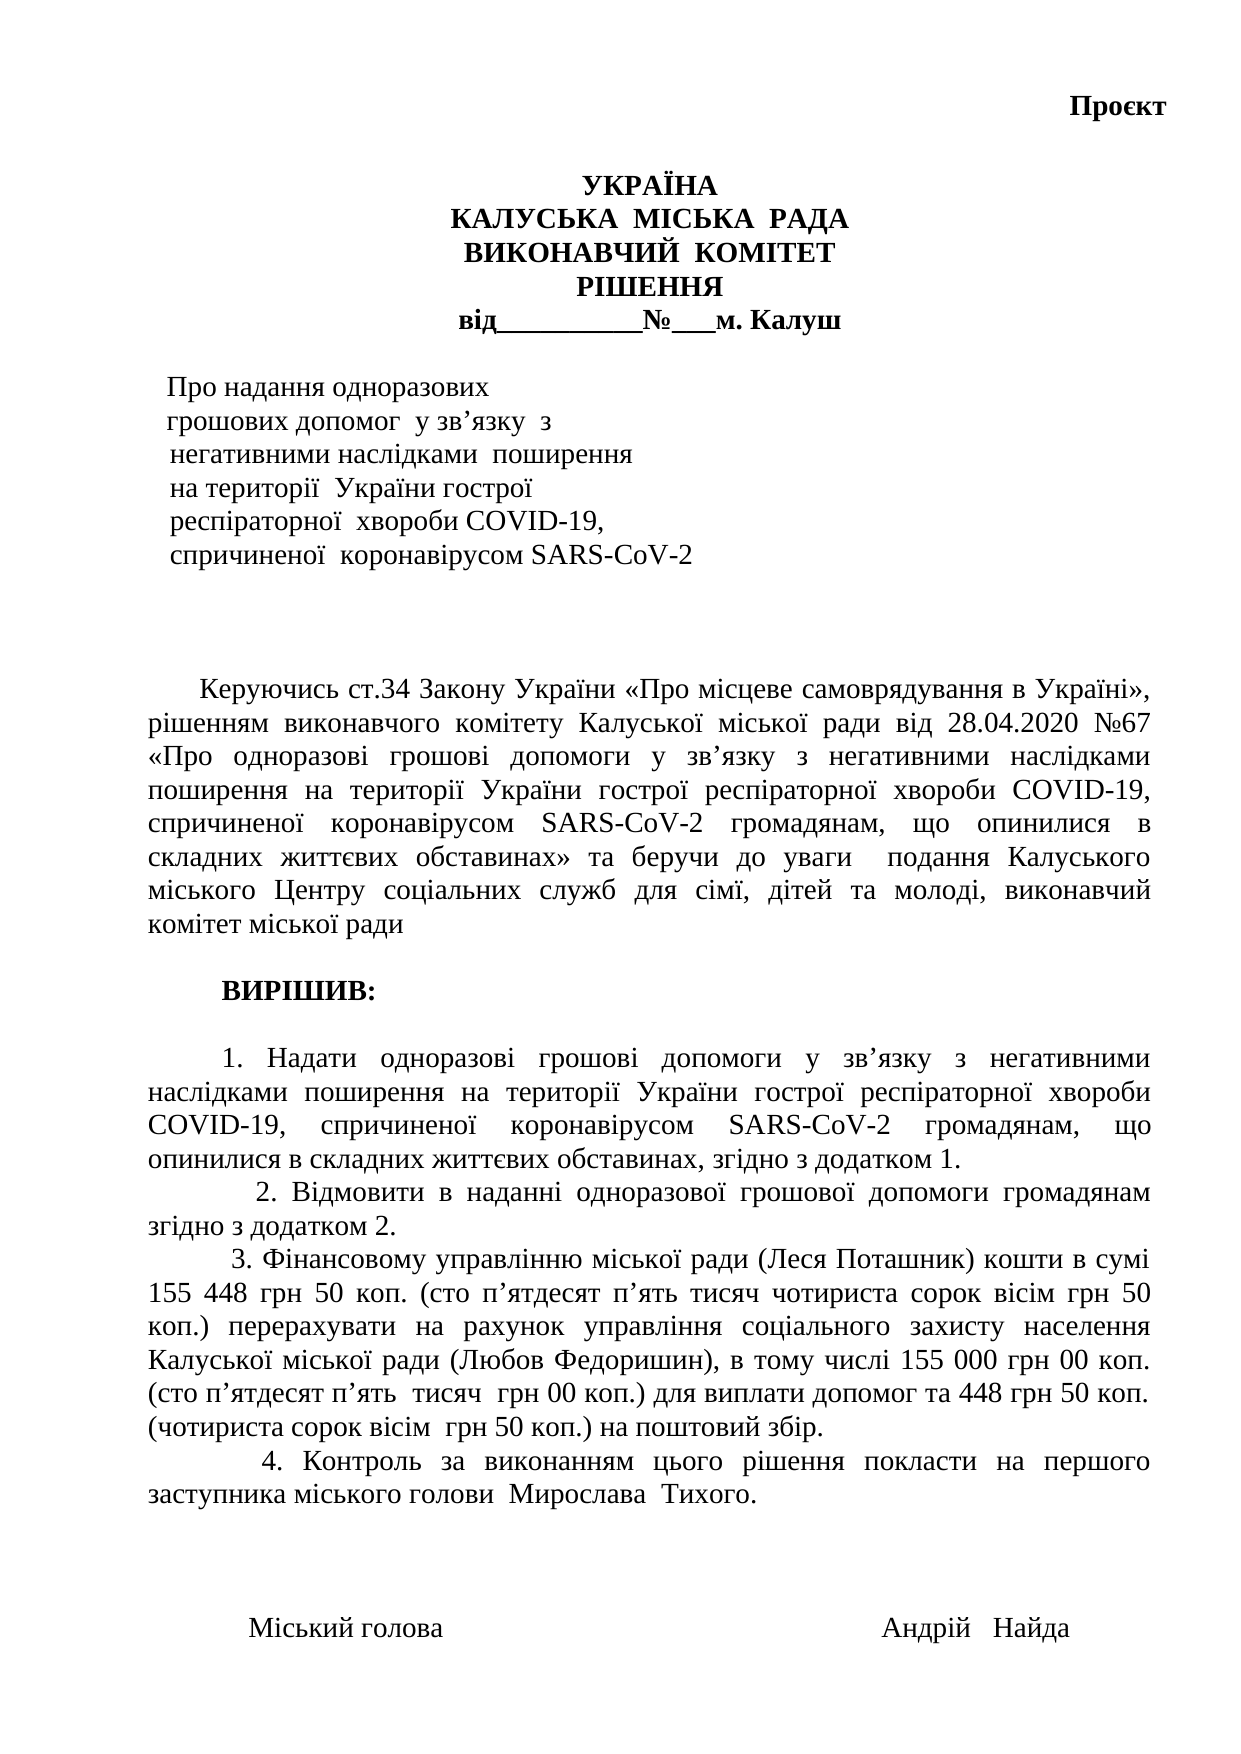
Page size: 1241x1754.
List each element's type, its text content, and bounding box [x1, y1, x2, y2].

text Керуючись ст.34 Закону України «Про місцеве самоврядування в Україні», рішенням виконавчого комітету Калуської міської ради від 28.04.2020 №67 «Про одноразові грошові допомоги у зв’язку з негативними наслідками поширення на території України гострої респіраторної хвороби СOVID-19, спричиненої коронавірусом SARS-CoV-2 громадянам, що опинилися в складних життєвих обставинах» та беручи до уваги подання Калуського міського Центру соціальних служб для сімї, дітей та молоді, виконавчий комітет міської ради [148, 671, 1152, 939]
text УКРАЇНА [148, 168, 1152, 202]
text ВИРІШИВ: [148, 973, 1152, 1007]
text 4. Контроль за виконанням цього рішення покласти на першого заступника міського голови Мирослава Тихого. [148, 1443, 1152, 1510]
text 2. Відмовити в наданні одноразової грошової допомоги громадянам згідно з додатком 2. [148, 1174, 1152, 1241]
text респіраторної хвороби СOVID-19, [148, 503, 1152, 537]
text 3. Фінансовому управлінню міської ради (Леся Поташник) кошти в сумі 155 448 грн 50 коп. (сто п’ятдесят п’ять тисяч чотириста сорок вісім грн 50 коп.) перерахувати на рахунок управління соціального захисту населення Калуської міської ради (Любов Федоришин), в тому числі 155 000 грн 00 коп. (сто п’ятдесят п’ять тисяч грн 00 коп.) для виплати допомог та 448 грн 50 коп. (чотириста сорок вісім грн 50 коп.) на поштовий збір. [148, 1241, 1152, 1443]
text Про надання одноразових [166, 369, 1152, 403]
text спричиненої коронавірусом SARS-CoV-2 [148, 537, 1152, 571]
text ВИКОНАВЧИЙ КОМІТЕТ [148, 235, 1152, 269]
text КАЛУСЬКА МІСЬКА РАДА [148, 202, 1152, 235]
text грошових допомог у зв’язку з [166, 403, 1152, 436]
text від__________№___м. Калуш [148, 302, 1152, 336]
text 1. Надати одноразові грошові допомоги у зв’язку з негативними наслідками поширення на території України гострої респіраторної хвороби СOVID-19, спричиненої коронавірусом SARS-CoV-2 громадянам, що опинилися в складних життєвих обставинах, згідно з додатком 1. [148, 1040, 1152, 1174]
text негативними наслідками поширення [148, 436, 1152, 470]
text на території України гострої [148, 470, 1152, 503]
text РІШЕННЯ [148, 269, 1152, 302]
text Міський голова Андрій Найда [166, 1610, 1152, 1644]
text Проєкт [177, 88, 1166, 122]
